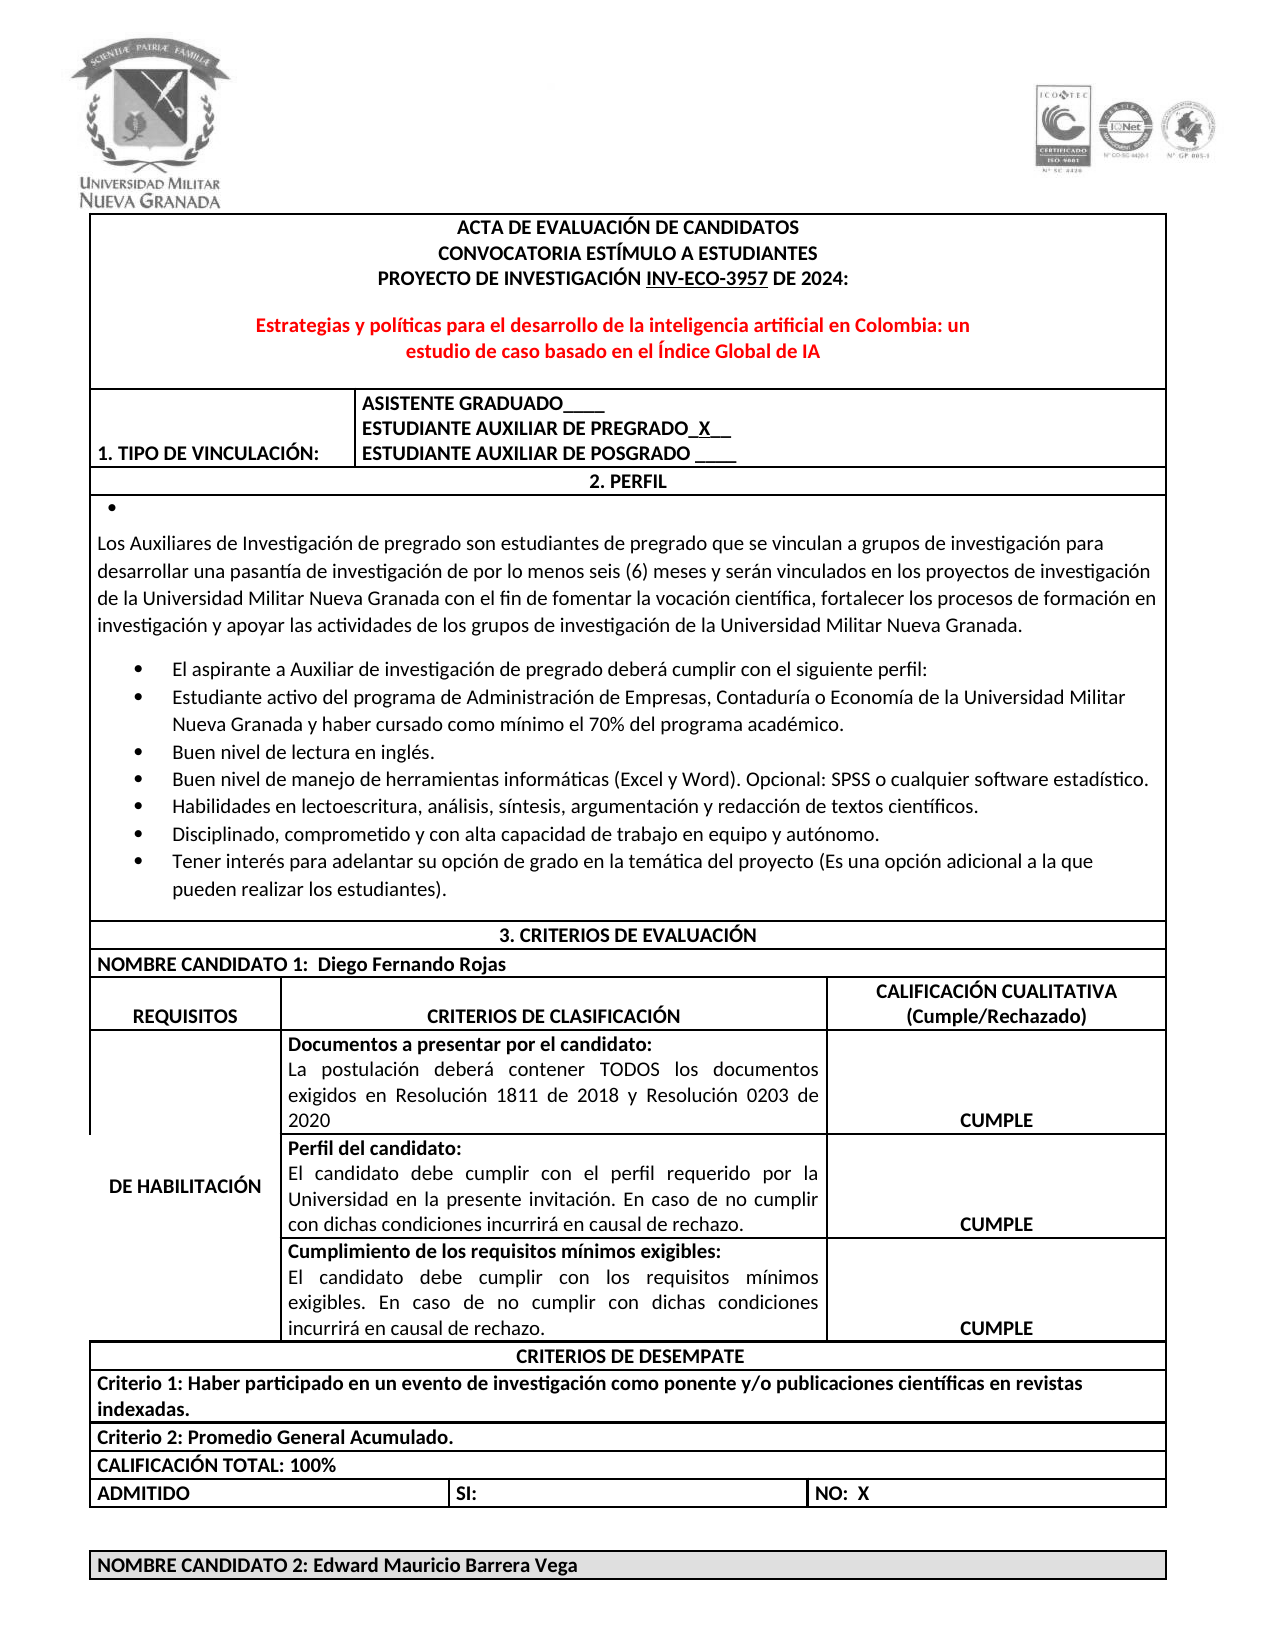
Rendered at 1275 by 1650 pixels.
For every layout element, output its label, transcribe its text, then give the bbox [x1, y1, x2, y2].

table_cell ASISTENTE GRADUADO____ ESTUDIANTE AUXILIAR DE PREGRADO_X__ ESTUDIANTE AUXILIAR DE POSGRADO ____ [356, 390, 1165, 466]
table_cell CUMPLE [828, 1239, 1165, 1340]
table_cell SI: [450, 1480, 806, 1506]
table_cell CALIFICACIÓN CUALITATIVA (Cumple/Rechazado) [828, 978, 1165, 1029]
table_cell Criterio 2: Promedio General Acumulado. [91, 1424, 1165, 1449]
table_cell 2. PERFIL [91, 468, 1165, 493]
table_cell Los Auxiliares de Investigación de pregrado son estudiantes de pregrado que se vinculan a grupos de investigación para desarrollar una pasantía de investigación de por lo menos seis (6) meses y serán vinculados en los proyectos de investigación de la Universidad Militar Nueva Granada con el fin de fomentar la vocación científica, fortalecer los procesos de formación en investigación y apoyar las actividades de los grupos de investigación de la Universidad Militar Nueva Granada. El aspirante a Auxiliar de investigación de pregrado deberá cumplir con el siguiente perfil: Estudiante activo del programa de Administración de Empresas, Contaduría o Economía de la Universidad Militar Nueva Granada y haber cursado como mínimo el 70% del programa académico. Buen nivel de lectura en inglés. Buen nivel de manejo de herramientas informáticas (Excel y Word). Opcional: SPSS o cualquier software estadístico. Habilidades en lectoescritura, análisis, síntesis, argumentación y redacción de textos científicos. Disciplinado, comprometido y con alta capacidad de trabajo en equipo y autónomo. Tener interés para adelantar su opción de grado en la temática del proyecto (Es una opción adicional a la que pueden realizar los estudiantes). [91, 496, 1165, 920]
table_cell NO: X [809, 1480, 1165, 1506]
table_cell CUMPLE [828, 1135, 1165, 1237]
table_header NOMBRE CANDIDATO 2: Edward Mauricio Barrera Vega [91, 1552, 1165, 1578]
table_cell CALIFICACIÓN TOTAL: 100% [91, 1452, 1165, 1478]
table_cell CUMPLE [828, 1031, 1165, 1133]
table_cell 1. TIPO DE VINCULACIÓN: [91, 390, 354, 466]
table_cell DE HABILITACIÓN [90, 1031, 280, 1340]
table_cell REQUISITOS [91, 978, 280, 1029]
table_cell CRITERIOS DE DESEMPATE [91, 1343, 1165, 1368]
table_cell NOMBRE CANDIDATO 1: Diego Fernando Rojas [91, 950, 1165, 976]
table_cell ADMITIDO [91, 1480, 448, 1506]
table_cell Criterio 1: Haber participado en un evento de investigación como ponente y/o publicaciones científicas en revistas indexadas. [91, 1371, 1165, 1421]
table_cell 3. CRITERIOS DE EVALUACIÓN [91, 922, 1165, 948]
table_cell Documentos a presentar por el candidato: La postulación deberá contener TODOS los documentos exigidos en Resolución 1811 de 2018 y Resolución 0203 de 2020 [282, 1031, 826, 1133]
table_header ACTA DE EVALUACIÓN DE CANDIDATOS CONVOCATORIA ESTÍMULO A ESTUDIANTES [91, 215, 1165, 388]
table_cell CRITERIOS DE CLASIFICACIÓN [282, 978, 826, 1029]
